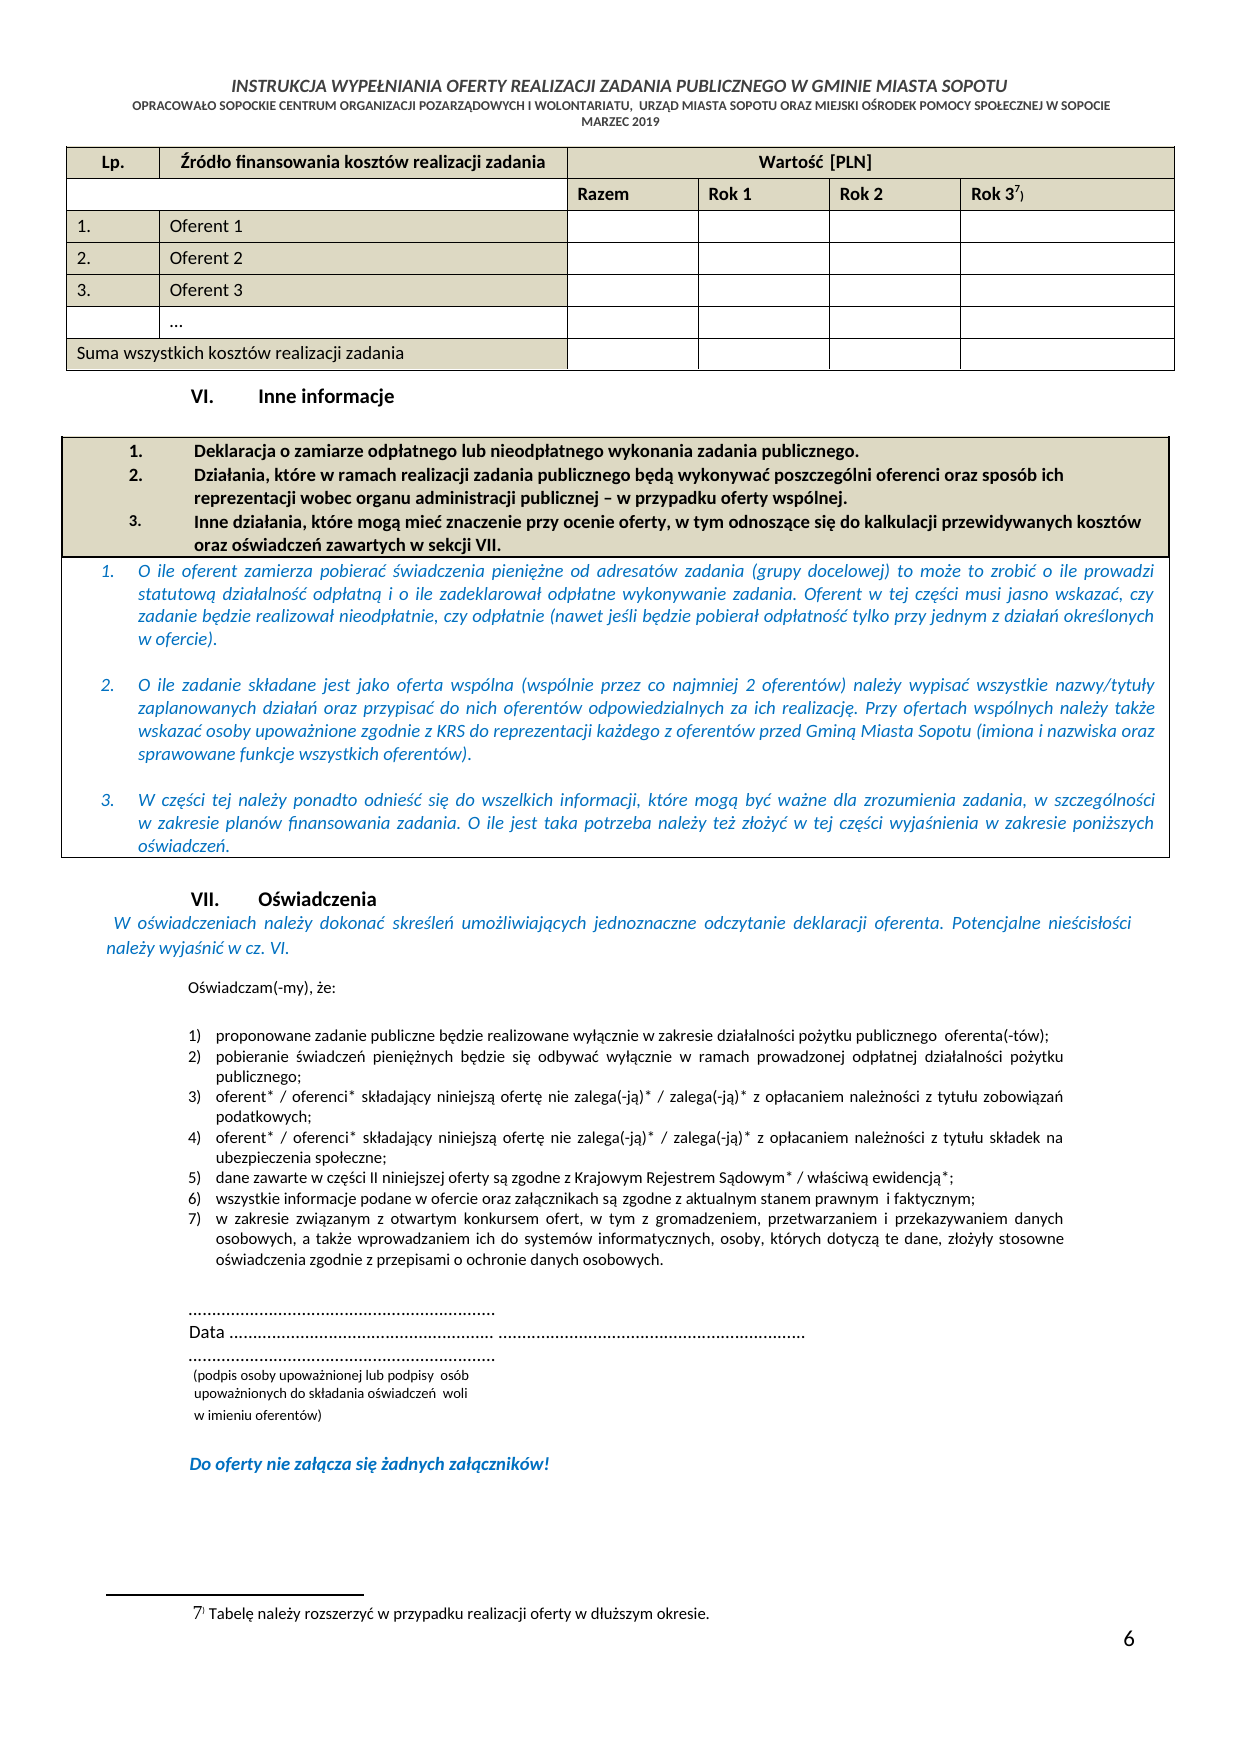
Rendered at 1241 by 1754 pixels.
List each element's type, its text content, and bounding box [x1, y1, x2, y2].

table_cell [699, 339, 829, 369]
table_cell Rok 1 [699, 179, 829, 210]
list wszystkie informacje podane w ofercie oraz załącznikach są zgodne z aktualnym stanem prawnym i faktycznym; [188, 1188, 1065, 1208]
table_cell [830, 211, 960, 242]
list oferent* / oferenci* składający niniejszą ofertę nie zalega(-ją)* / zalega(-ją)* z opłacaniem należności z tytułu składek na ubezpieczenia społeczne; [188, 1127, 1065, 1168]
table_cell Oferent 1 [160, 211, 567, 242]
table_cell [699, 307, 829, 338]
table_cell [PLN] [829, 148, 961, 178]
table_cell Inne działania, które mogą mieć znaczenie przy ocenie oferty, w tym odnoszące się do kalkulacji przewidywanych kosztów oraz oświadczeń zawartych w sekcji VII. [193, 509, 1168, 556]
table_cell [830, 339, 960, 369]
table_cell Oferent 2 [160, 243, 567, 274]
table_cell [568, 275, 698, 306]
table_cell [67, 307, 159, 338]
table_cell Źródło finansowania kosztów realizacji zadania [160, 148, 567, 178]
table_cell Działania, które w ramach realizacji zadania publicznego będą wykonywać poszczególni oferenci oraz sposób ich reprezentacji wobec organu administracji publicznej – w przypadku oferty wspólnej. [193, 462, 1168, 509]
table_cell [568, 148, 698, 178]
text ................................................................. Data ........................................................ ................................................................. [188, 1297, 1134, 1343]
table_cell [699, 211, 829, 242]
table_cell [961, 307, 1174, 338]
list Inne informacje [191, 383, 1134, 408]
table_cell [961, 243, 1174, 274]
table_cell [568, 339, 698, 369]
text Do oferty nie załącza się żadnych załączników! [185, 1453, 1134, 1476]
table_cell Suma wszystkich kosztów realizacji zadania [67, 339, 567, 369]
table_cell [830, 243, 960, 274]
table_cell [568, 307, 698, 338]
text (podpis osoby upoważnionej lub podpisy osób upoważnionych do składania oświadczeń woli w imieniu oferentów) [193, 1366, 473, 1424]
table_cell 2. [63, 462, 193, 509]
table_cell Rok 3) [961, 179, 1174, 210]
table_cell [961, 211, 1174, 242]
table_cell Wartość [698, 148, 829, 178]
table_cell 2. [67, 243, 159, 274]
table_cell 3. [67, 275, 159, 306]
list w zakresie związanym z otwartym konkursem ofert, w tym z gromadzeniem, przetwarzaniem i przekazywaniem danych osobowych, a także wprowadzaniem ich do systemów informatycznych, osoby, których dotyczą te dane, złożyły stosowne oświadczenia zgodnie z przepisami o ochronie danych osobowych. [188, 1208, 1065, 1269]
table_cell … [160, 307, 567, 338]
table_cell Rok 2 [830, 179, 960, 210]
text ................................................................. [188, 1343, 1134, 1366]
text W oświadczeniach należy dokonać skreśleń umożliwiających jednoznaczne odczytanie deklaracji oferenta. Potencjalne nieścisłości należy wyjaśnić w cz. VI. [106, 911, 1134, 959]
table_cell Razem [568, 179, 698, 210]
list proponowane zadanie publiczne będzie realizowane wyłącznie w zakresie działalności pożytku publicznego oferenta(-tów); [188, 1026, 1065, 1046]
table_cell Lp. [67, 148, 159, 178]
table_header 1. [63, 438, 193, 462]
table_cell Oferent 3 [160, 275, 567, 306]
list oferent* / oferenci* składający niniejszą ofertę nie zalega(-ją)* / zalega(-ją)* z opłacaniem należności z tytułu zobowiązań podatkowych; [188, 1086, 1065, 1127]
table_cell O ile oferent zamierza pobierać świadczenia pieniężne od adresatów zadania (grupy docelowej) to może to zrobić o ile prowadzi statutową działalność odpłatną i o ile zadeklarował odpłatne wykonywanie zadania. Oferent w tej części musi jasno wskazać, czy zadanie będzie realizował nieodpłatnie, czy odpłatnie (nawet jeśli będzie pobierał odpłatność tylko przy jednym z działań określonych w ofercie). O ile zadanie składane jest jako oferta wspólna (wspólnie przez co najmniej 2 oferentów) należy wypisać wszystkie nazwy/tytuły zaplanowanych działań oraz przypisać do nich oferentów odpowiedzialnych za ich realizację. Przy ofertach wspólnych należy także wskazać osoby upoważnione zgodnie z KRS do reprezentacji każdego z oferentów przed Gminą Miasta Sopotu (imiona i nazwiska oraz sprawowane funkcje wszystkich oferentów). W części tej należy ponadto odnieść się do wszelkich informacji, które mogą być ważne dla zrozumienia zadania, w szczególności w zakresie planów finansowania zadania. O ile jest taka potrzeba należy też złożyć w tej części wyjaśnienia w zakresie poniższych oświadczeń. [62, 558, 1169, 857]
table_cell [961, 339, 1174, 369]
table_cell [699, 275, 829, 306]
table_cell 3. [63, 509, 193, 556]
list pobieranie świadczeń pieniężnych będzie się odbywać wyłącznie w ramach prowadzonej odpłatnej działalności pożytku publicznego; [188, 1046, 1065, 1086]
table_cell [699, 243, 829, 274]
table_cell [961, 148, 1174, 178]
table_cell 1. [67, 211, 159, 242]
list Oświadczenia [191, 886, 1134, 911]
table_cell [961, 275, 1174, 306]
table_cell [830, 275, 960, 306]
text Oświadczam(-my), że: [188, 977, 1065, 997]
table_cell [830, 307, 960, 338]
table_header Deklaracja o zamiarze odpłatnego lub nieodpłatnego wykonania zadania publicznego. [193, 438, 1168, 462]
list dane zawarte w części II niniejszej oferty są zgodne z Krajowym Rejestrem Sądowym* / właściwą ewidencją*; [188, 1168, 1065, 1188]
table_cell [67, 179, 567, 210]
table_cell [568, 243, 698, 274]
table_cell [568, 211, 698, 242]
